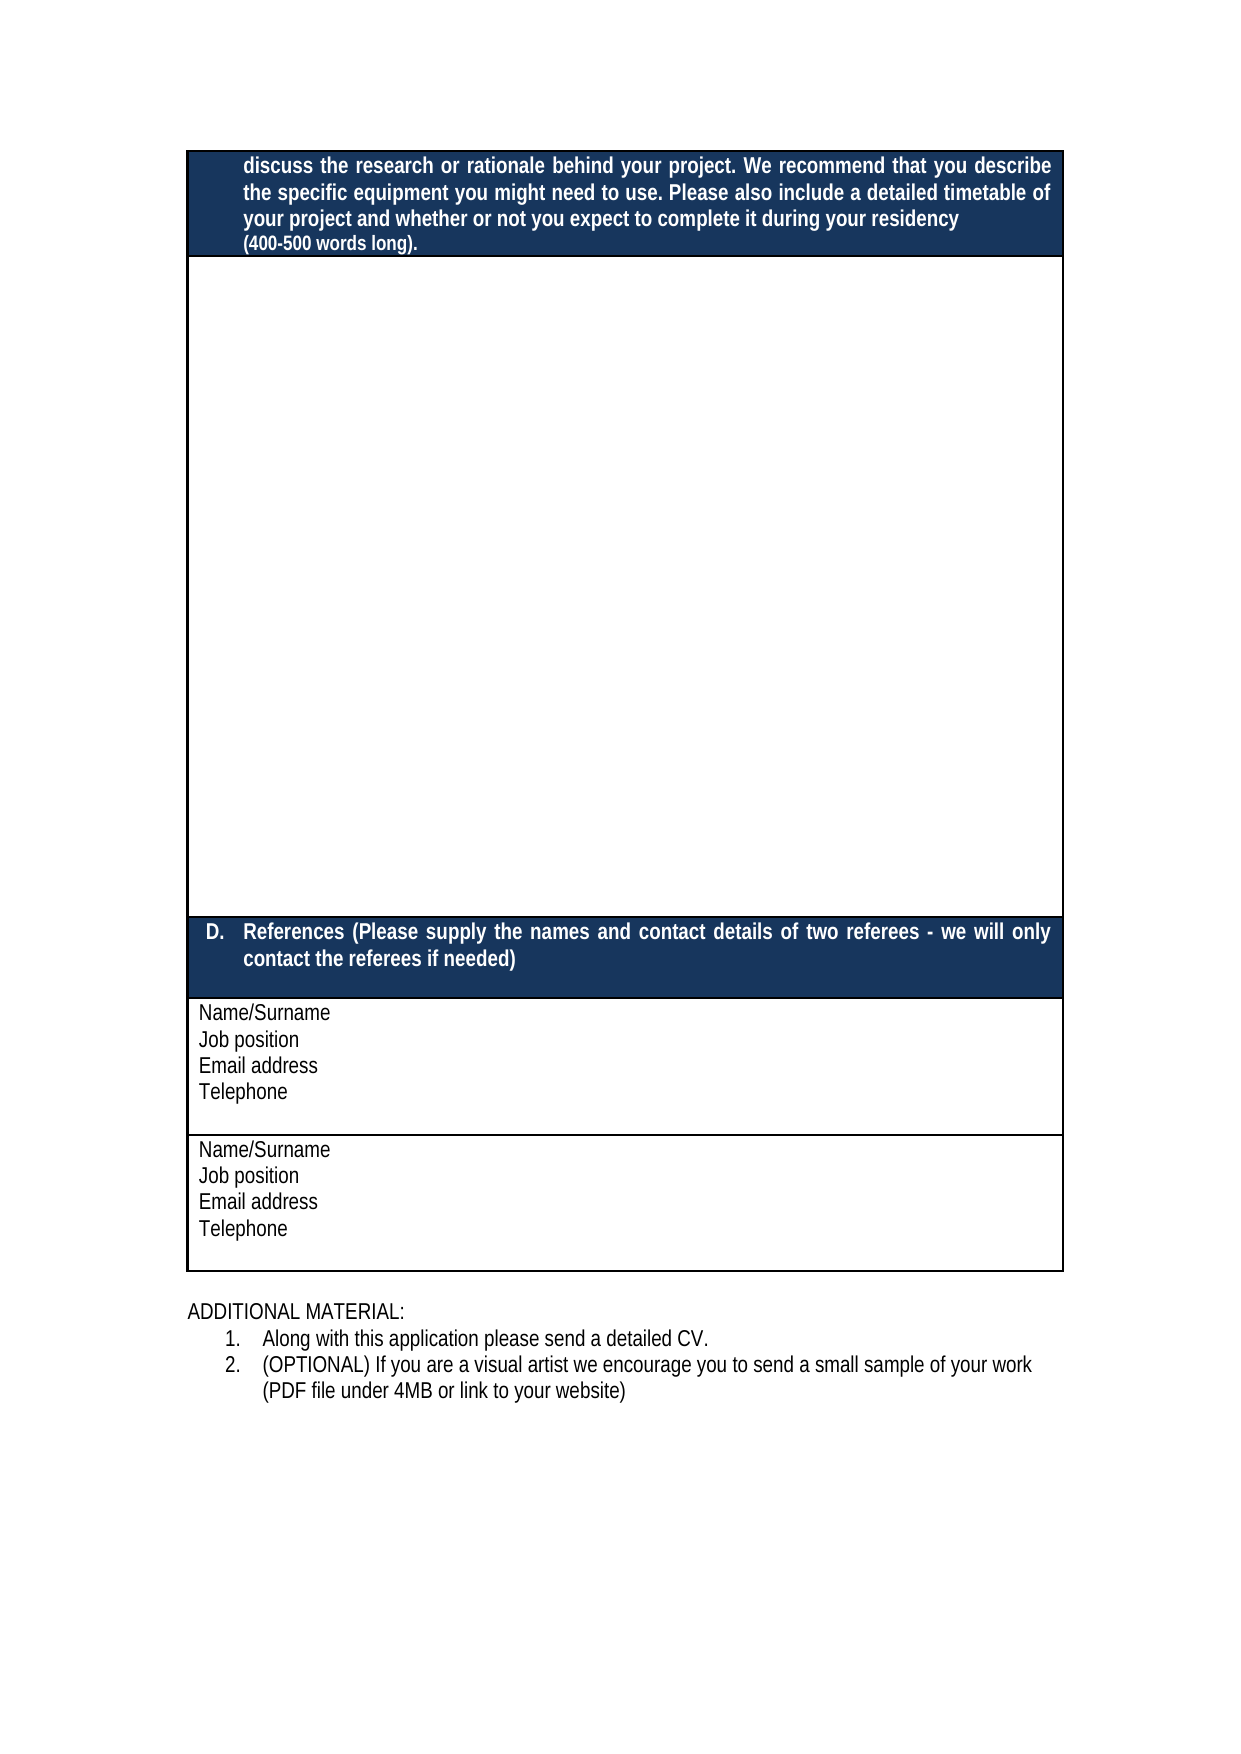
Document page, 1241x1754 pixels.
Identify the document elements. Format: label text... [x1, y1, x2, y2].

table_cell Name/Surname Job position Email address Telephone [189, 1136, 1062, 1270]
list (OPTIONAL) If you are a visual artist we encourage you to send a small sample of your work (PDF file under 4MB or link to your website) [225, 1351, 1053, 1403]
table_cell [189, 257, 1062, 916]
table_cell Name/Surname Job position Email address Telephone [189, 999, 1062, 1133]
list Along with this application please send a detailed CV. [225, 1324, 1053, 1351]
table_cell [189, 152, 1062, 255]
table_cell References (Please supply the names and contact details of two referees - we will only contact the referees if needed) [189, 918, 1062, 997]
text ADDITIONAL MATERIAL: [187, 1298, 1053, 1324]
